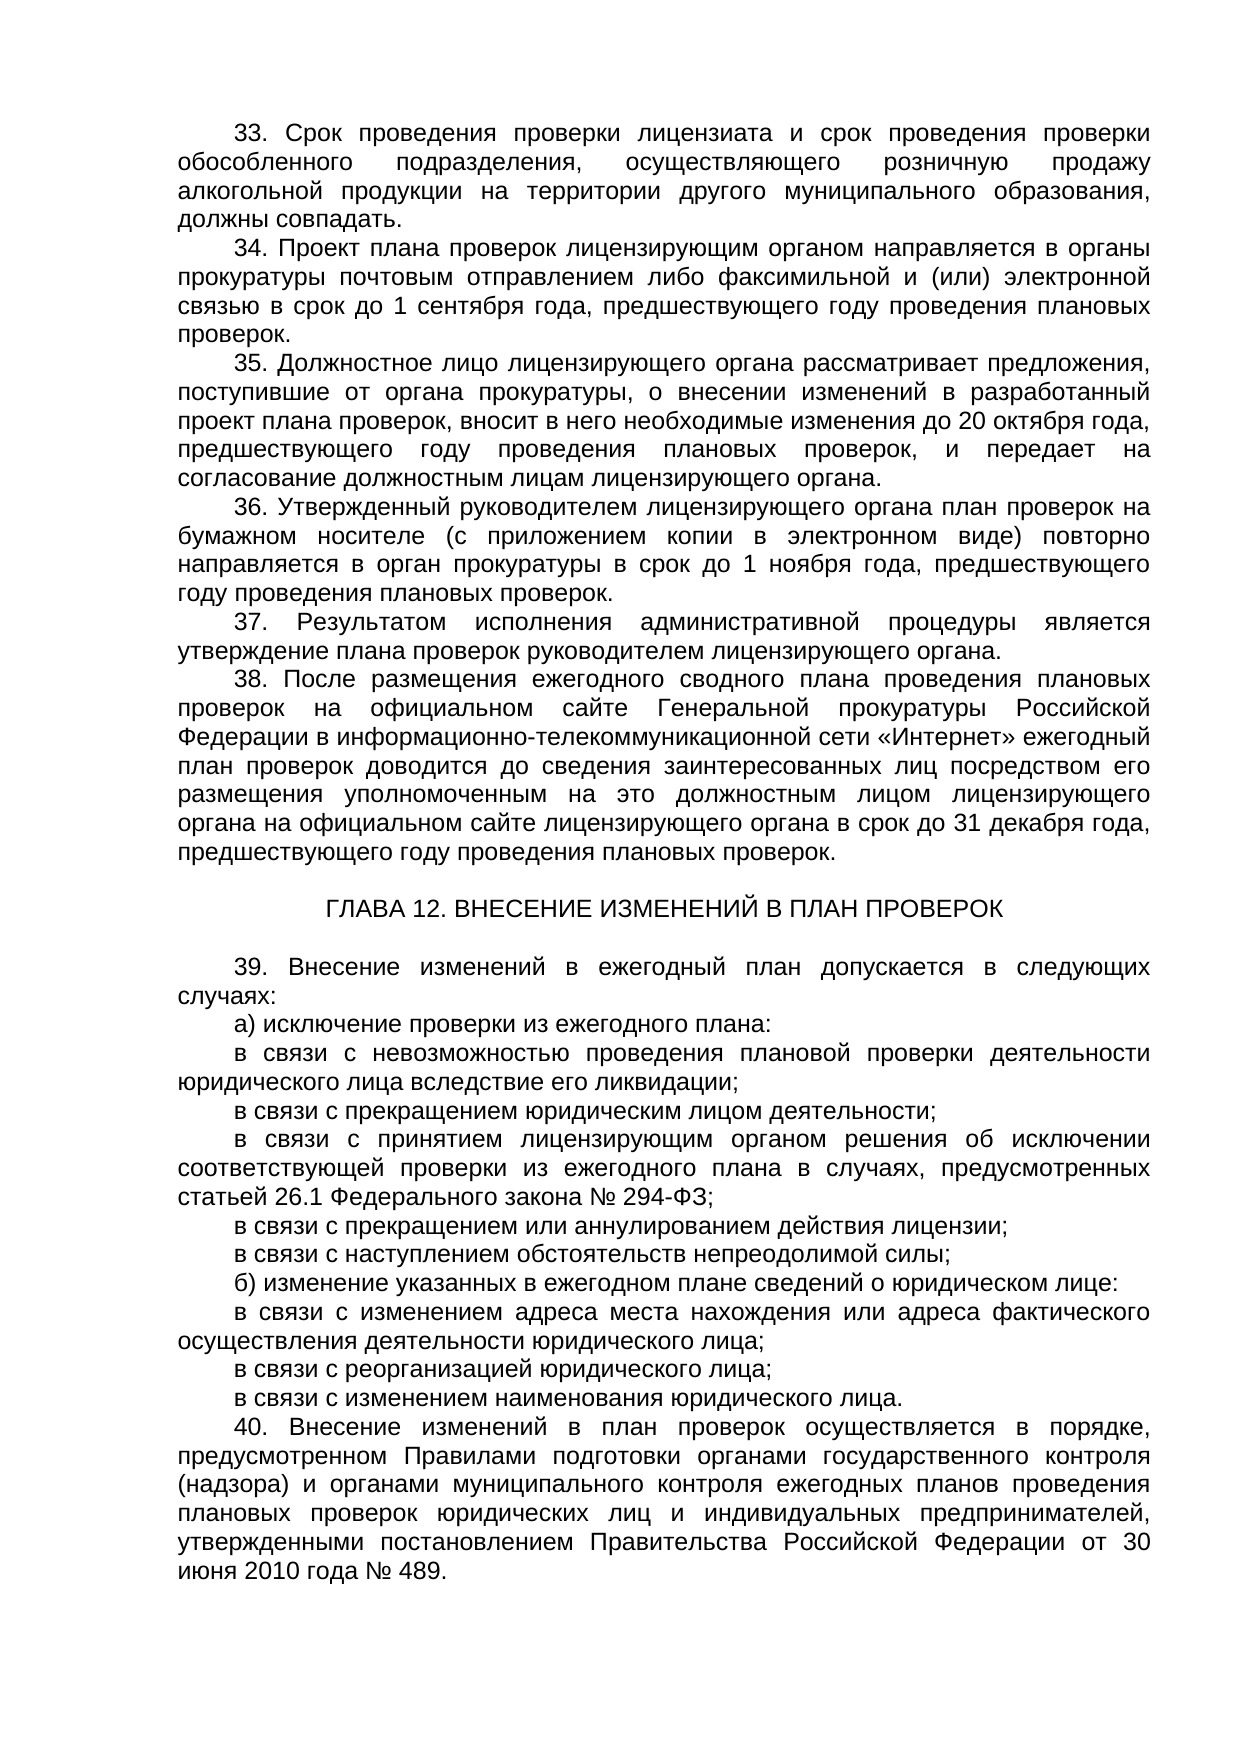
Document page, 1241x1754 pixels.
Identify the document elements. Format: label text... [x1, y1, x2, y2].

text в связи с реорганизацией юридического лица; [177, 1354, 1152, 1383]
text 39. Внесение изменений в ежегодный план допускается в следующих случаях: [177, 952, 1152, 1009]
text 36. Утвержденный руководителем лицензирующего органа план проверок на бумажном носителе (с приложением копии в электронном виде) повторно направляется в орган прокуратуры в срок до 1 ноября года, предшествующего году проведения плановых проверок. [177, 492, 1152, 607]
text 33. Срок проведения проверки лицензиата и срок проведения проверки обособленного подразделения, осуществляющего розничную продажу алкогольной продукции на территории другого муниципального образования, должны совпадать. [177, 118, 1152, 233]
text в связи с прекращением или аннулированием действия лицензии; [177, 1211, 1152, 1239]
text в связи с прекращением юридическим лицом деятельности; [177, 1096, 1152, 1124]
text в связи с невозможностью проведения плановой проверки деятельности юридического лица вследствие его ликвидации; [177, 1038, 1152, 1096]
text 34. Проект плана проверок лицензирующим органом направляется в органы прокуратуры почтовым отправлением либо факсимильной и (или) электронной связью в срок до 1 сентября года, предшествующего году проведения плановых проверок. [177, 233, 1152, 348]
text б) изменение указанных в ежегодном плане сведений о юридическом лице: [177, 1268, 1152, 1297]
text а) исключение проверки из ежегодного плана: [177, 1009, 1152, 1038]
text в связи с изменением адреса места нахождения или адреса фактического осуществления деятельности юридического лица; [177, 1297, 1152, 1354]
text 38. После размещения ежегодного сводного плана проведения плановых проверок на официальном сайте Генеральной прокуратуры Российской Федерации в информационно-телекоммуникационной сети «Интернет» ежегодный план проверок доводится до сведения заинтересованных лиц посредством его размещения уполномоченным на это должностным лицом лицензирующего органа на официальном сайте лицензирующего органа в срок до 31 декабря года, предшествующего году проведения плановых проверок. [177, 664, 1152, 866]
text в связи с принятием лицензирующим органом решения об исключении соответствующей проверки из ежегодного плана в случаях, предусмотренных статьей 26.1 Федерального закона № 294-ФЗ; [177, 1124, 1152, 1211]
text в связи с наступлением обстоятельств непреодолимой силы; [177, 1239, 1152, 1268]
text в связи с изменением наименования юридического лица. [177, 1383, 1152, 1412]
text 40. Внесение изменений в план проверок осуществляется в порядке, предусмотренном Правилами подготовки органами государственного контроля (надзора) и органами муниципального контроля ежегодных планов проведения плановых проверок юридических лиц и индивидуальных предпринимателей, утвержденными постановлением Правительства Российской Федерации от 30 июня 2010 года № 489. [177, 1412, 1152, 1584]
text 37. Результатом исполнения административной процедуры является утверждение плана проверок руководителем лицензирующего органа. [177, 607, 1152, 664]
text ГЛАВА 12. ВНЕСЕНИЕ ИЗМЕНЕНИЙ В ПЛАН ПРОВЕРОК [177, 894, 1152, 923]
text 35. Должностное лицо лицензирующего органа рассматривает предложения, поступившие от органа прокуратуры, о внесении изменений в разработанный проект плана проверок, вносит в него необходимые изменения до 20 октября года, предшествующего году проведения плановых проверок, и передает на согласование должностным лицам лицензирующего органа. [177, 348, 1152, 492]
